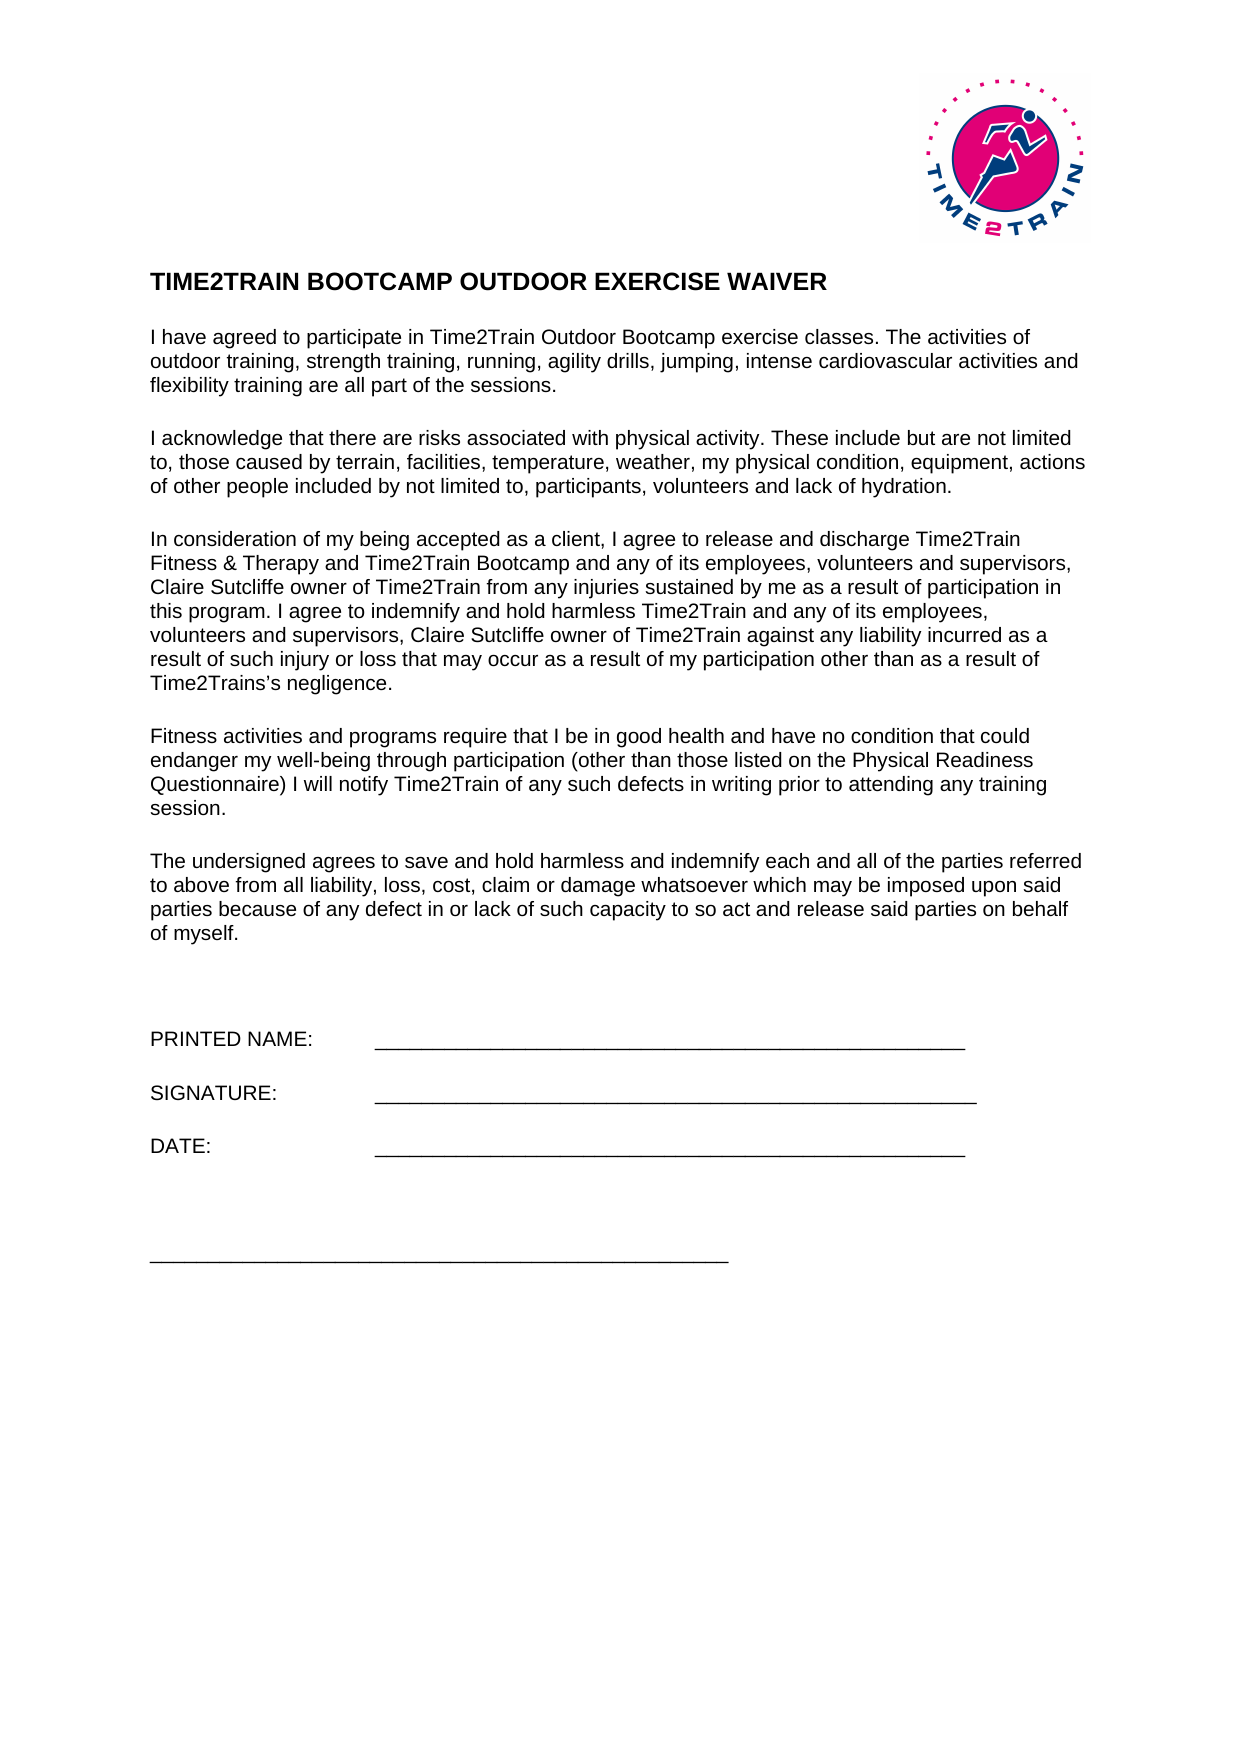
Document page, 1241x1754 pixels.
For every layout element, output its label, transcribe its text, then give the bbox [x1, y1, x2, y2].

text I have agreed to participate in Time2Train Outdoor Bootcamp exercise classes. The activities of outdoor training, strength training, running, agility drills, jumping, intense cardiovascular activities and flexibility training are all part of the sessions. [150, 325, 1090, 397]
picture [919, 73, 1091, 243]
text PRINTED NAME: ___________________________________________________ [150, 1027, 1090, 1051]
text __________________________________________________ [150, 1240, 1090, 1264]
text DATE: ___________________________________________________ [150, 1133, 1090, 1157]
text In consideration of my being accepted as a client, I agree to release and discharge Time2Train Fitness & Therapy and Time2Train Bootcamp and any of its employees, volunteers and supervisors, Claire Sutcliffe owner of Time2Train from any injuries sustained by me as a result of participation in this program. I agree to indemnify and hold harmless Time2Train and any of its employees, volunteers and supervisors, Claire Sutcliffe owner of Time2Train against any liability incurred as a result of such injury or loss that may occur as a result of my participation other than as a result of Time2Trains’s negligence. [150, 527, 1090, 695]
text The undersigned agrees to save and hold harmless and indemnify each and all of the parties referred to above from all liability, loss, cost, claim or damage whatsoever which may be imposed upon said parties because of any defect in or lack of such capacity to so act and release said parties on behalf of myself. [150, 849, 1090, 945]
text TIME2TRAIN BOOTCAMP OUTDOOR EXERCISE WAIVER [150, 267, 1090, 296]
text Fitness activities and programs require that I be in good health and have no condition that could endanger my well-being through participation (other than those listed on the Physical Readiness Questionnaire) I will notify Time2Train of any such defects in writing prior to attending any training session. [150, 724, 1090, 820]
text SIGNATURE: ____________________________________________________ [150, 1080, 1090, 1104]
text I acknowledge that there are risks associated with physical activity. These include but are not limited to, those caused by terrain, facilities, temperature, weather, my physical condition, equipment, actions of other people included by not limited to, participants, volunteers and lack of hydration. [150, 426, 1090, 498]
